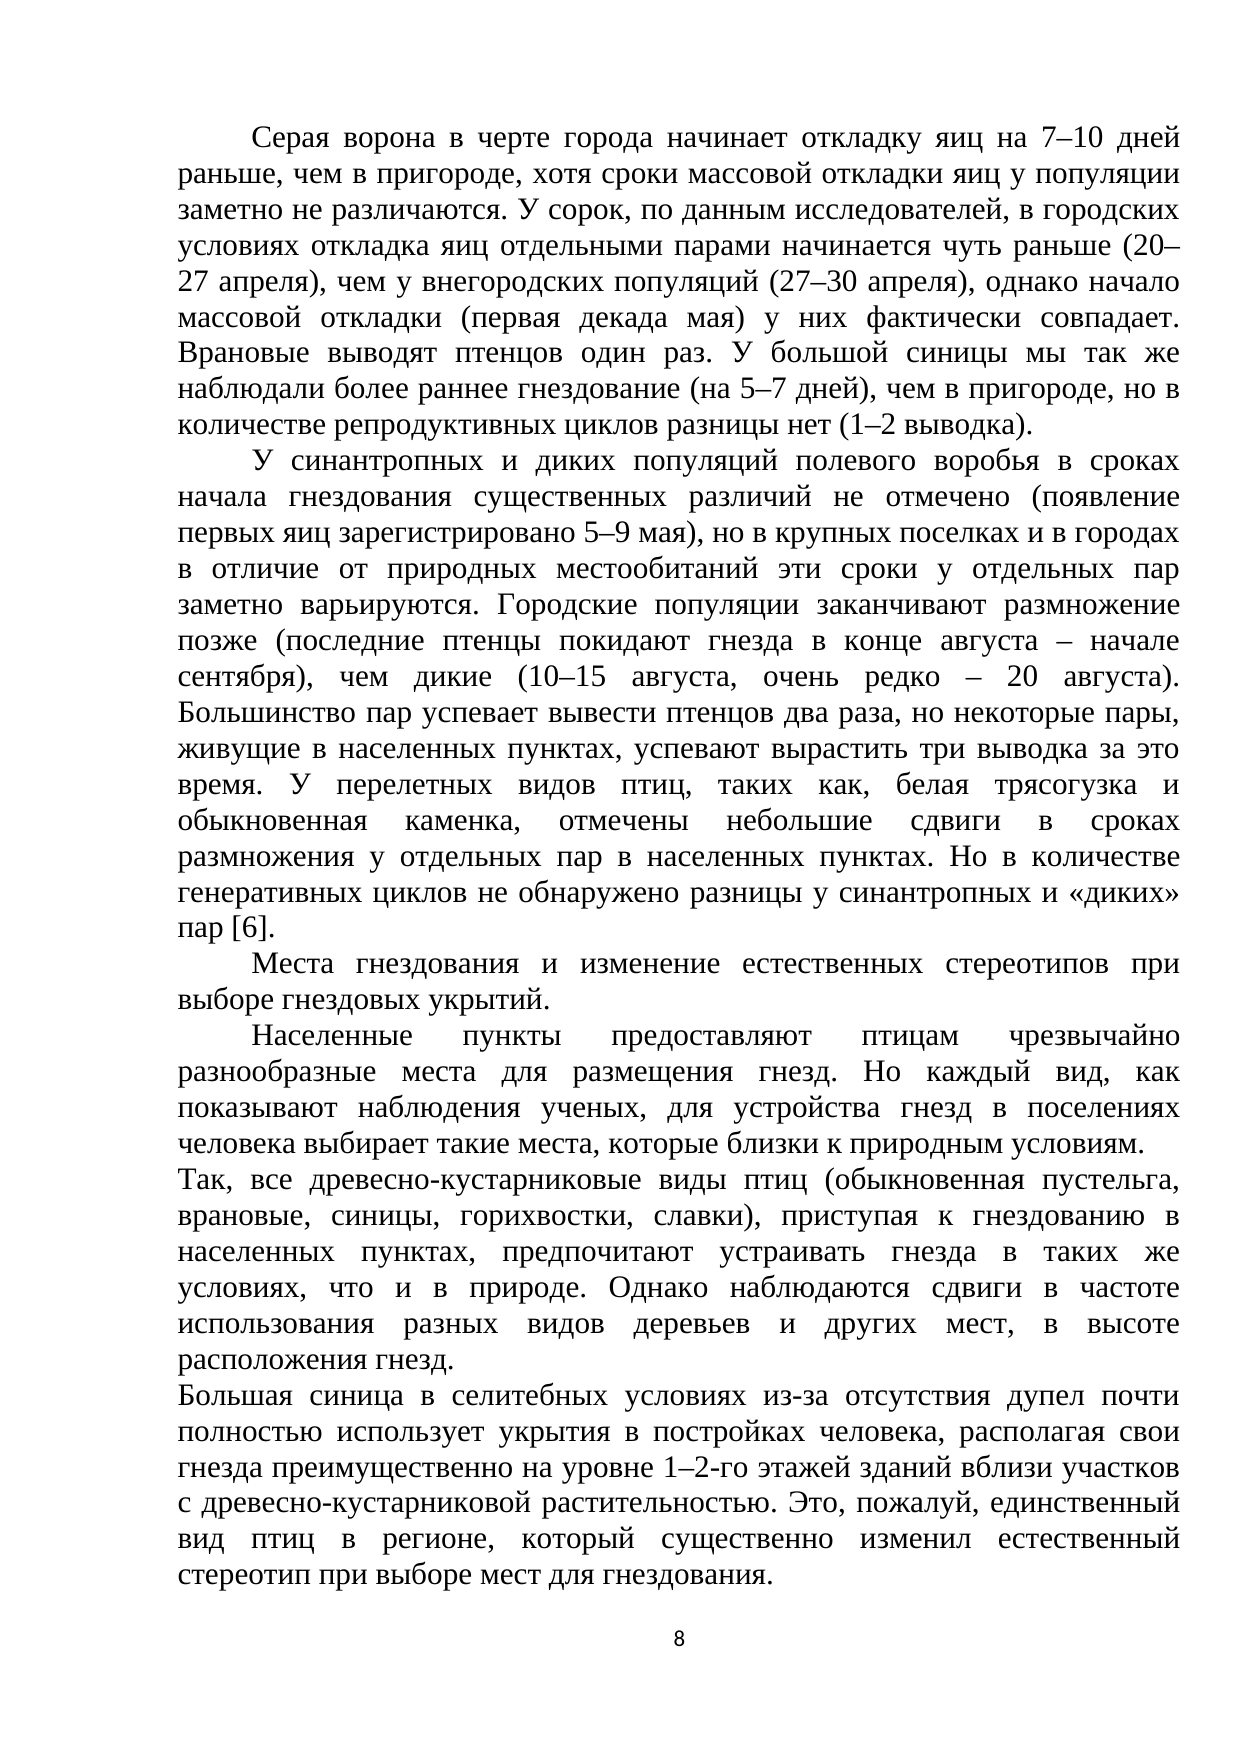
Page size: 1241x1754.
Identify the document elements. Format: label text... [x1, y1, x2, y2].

text Места гнездования и изменение естественных стереотипов при выборе гнездовых укрытий. [177, 945, 1181, 1017]
text Так, все древесно-кустарниковые виды птиц (обыкновенная пустельга, врановые, синицы, горихвостки, славки), приступая к гнездованию в населенных пунктах, предпочитают устраивать гнезда в таких же условиях, что и в природе. Однако наблюдаются сдвиги в частоте использования разных видов деревьев и других мест, в высоте расположения гнезд. [177, 1160, 1181, 1376]
text У синантропных и диких популяций полевого воробья в сроках начала гнездования существенных различий не отмечено (появление первых яиц зарегистрировано 5–9 мая), но в крупных поселках и в городах в отличие от природных местообитаний эти сроки у отдельных пар заметно варьируются. Городские популяции заканчивают размножение позже (последние птенцы покидают гнезда в конце августа – начале сентября), чем дикие (10–15 августа, очень редко – 20 августа). Большинство пар успевает вывести птенцов два раза, но некоторые пары, живущие в населенных пунктах, успевают вырастить три выводка за это время. У перелетных видов птиц, таких как, белая трясогузка и обыкновенная каменка, отмечены небольшие сдвиги в сроках размножения у отдельных пар в населенных пунктах. Но в количестве генеративных циклов не обнаружено разницы у синантропных и «диких» пар [6]. [177, 442, 1181, 945]
text Населенные пункты предоставляют птицам чрезвычайно разнообразные места для размещения гнезд. Но каждый вид, как показывают наблюдения ученых, для устройства гнезд в поселениях человека выбирает такие места, которые близки к природным условиям. [177, 1017, 1181, 1160]
text Большая синица в селитебных условиях из-за отсутствия дупел почти полностью использует укрытия в постройках человека, располагая свои гнезда преимущественно на уровне 1–2-го этажей зданий вблизи участков с древесно-кустарниковой растительностью. Это, пожалуй, единственный вид птиц в регионе, который существенно изменил естественный стереотип при выборе мест для гнездования. [177, 1376, 1181, 1592]
text Серая ворона в черте города начинает откладку яиц на 7–10 дней раньше, чем в пригороде, хотя сроки массовой откладки яиц у популяции заметно не различаются. У сорок, по данным исследователей, в городских условиях откладка яиц отдельными парами начинается чуть раньше (20–27 апреля), чем у внегородских популяций (27–30 апреля), однако начало массовой откладки (первая декада мая) у них фактически совпадает. Врановые выводят птенцов один раз. У большой синицы мы так же наблюдали более раннее гнездование (на 5–7 дней), чем в пригороде, но в количестве репродуктивных циклов разницы нет (1–2 выводка). [177, 118, 1181, 442]
